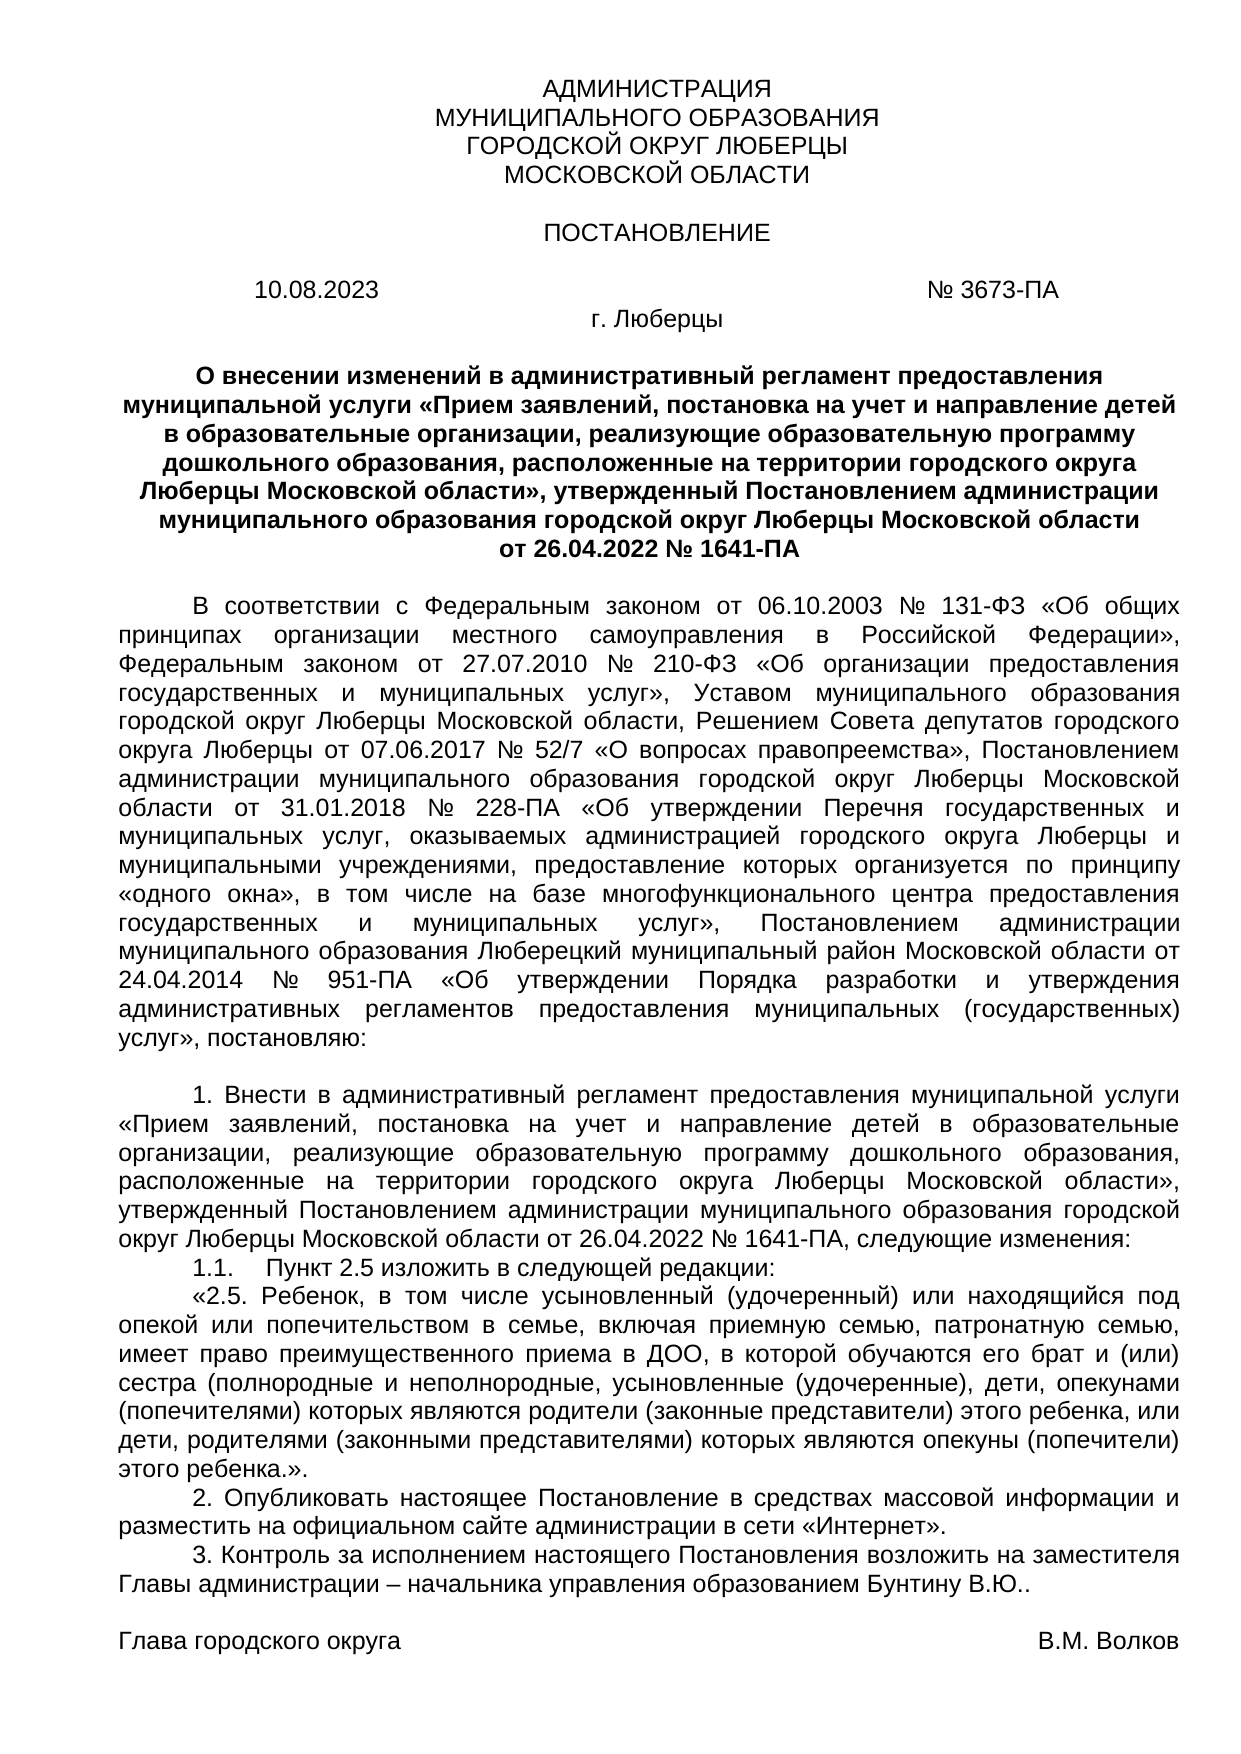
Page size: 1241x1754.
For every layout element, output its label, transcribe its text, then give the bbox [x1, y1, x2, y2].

text МУНИЦИПАЛЬНОГО ОБРАЗОВАНИЯ [103, 103, 1211, 131]
text 10.08.2023 № 3673-ПА [103, 275, 1211, 304]
text 3. Контроль за исполнением настоящего Постановления возложить на заместителя Главы администрации – начальника управления образованием Бунтину В.Ю.. [118, 1540, 1181, 1598]
text 2. Опубликовать настоящее Постановление в средствах массовой информации и разместить на официальном сайте администрации в сети «Интернет». [118, 1483, 1181, 1540]
text Глава городского округа В.М. Волков [118, 1626, 1181, 1655]
text В соответствии с Федеральным законом от 06.10.2003 № 131-ФЗ «Об общих принципах организации местного самоуправления в Российской Федерации», Федеральным законом от 27.07.2010 № 210-ФЗ «Об организации предоставления государственных и муниципальных услуг», Уставом муниципального образования городской округ Люберцы Московской области, Решением Совета депутатов городского округа Люберцы от 07.06.2017 № 52/7 «О вопросах правопреемства», Постановлением администрации муниципального образования городской округ Люберцы Московской области от 31.01.2018 № 228-ПА «Об утверждении Перечня государственных и муниципальных услуг, оказываемых администрацией городского округа Люберцы и муниципальными учреждениями, предоставление которых организуется по принципу «одного окна», в том числе на базе многофункционального центра предоставления государственных и муниципальных услуг», Постановлением администрации муниципального образования Люберецкий муниципальный район Московской области от 24.04.2014 № 951-ПА «Об утверждении Порядка разработки и утверждения административных регламентов предоставления муниципальных (государственных) услуг», постановляю: [118, 591, 1181, 1051]
text ГОРОДСКОЙ ОКРУГ ЛЮБЕРЦЫ МОСКОВСКОЙ ОБЛАСТИ [103, 131, 1211, 189]
text от 26.04.2022 № 1641-ПА [118, 534, 1181, 563]
text О внесении изменений в административный регламент предоставления муниципальной услуги «Прием заявлений, постановка на учет и направление детей в образовательные организации, реализующие образовательную программу дошкольного образования, расположенные на территории городского округа Люберцы Московской области», утвержденный Постановлением администрации муниципального образования городской округ Люберцы Московской области [118, 361, 1181, 534]
text г. Люберцы [103, 304, 1211, 333]
text 1.1. Пункт 2.5 изложить в следующей редакции: [118, 1253, 1181, 1281]
text «2.5. Ребенок, в том числе усыновленный (удочеренный) или находящийся под опекой или попечительством в семье, включая приемную семью, патронатную семью, имеет право преимущественного приема в ДОО, в которой обучаются его брат и (или) сестра (полнородные и неполнородные, усыновленные (удочеренные), дети, опекунами (попечителями) которых являются родители (законные представители) этого ребенка, или дети, родителями (законными представителями) которых являются опекуны (попечители) этого ребенка.». [118, 1281, 1181, 1483]
text АДМИНИСТРАЦИЯ [103, 74, 1211, 103]
text 1. Внести в административный регламент предоставления муниципальной услуги «Прием заявлений, постановка на учет и направление детей в образовательные организации, реализующие образовательную программу дошкольного образования, расположенные на территории городского округа Люберцы Московской области», утвержденный Постановлением администрации муниципального образования городской округ Люберцы Московской области от 26.04.2022 № 1641-ПА, следующие изменения: [118, 1080, 1181, 1253]
text ПОСТАНОВЛЕНИЕ [103, 218, 1211, 246]
